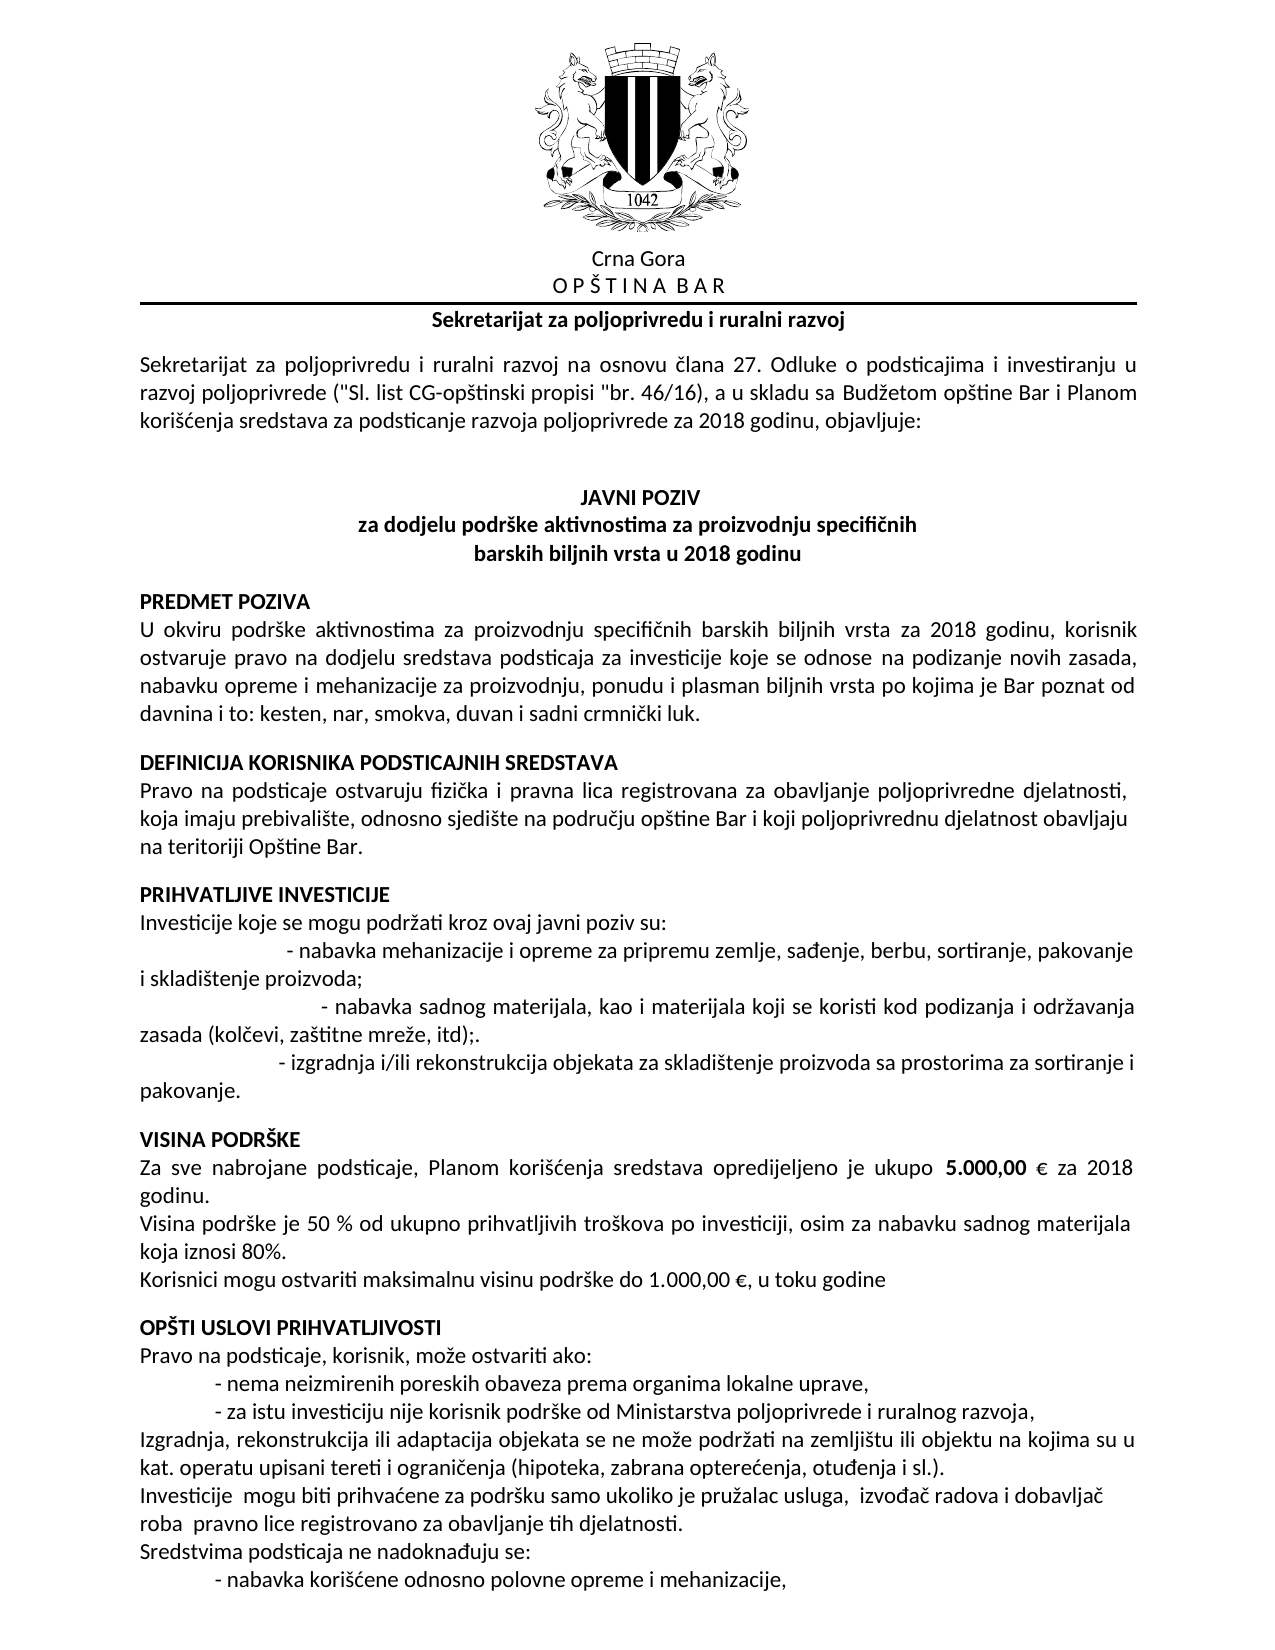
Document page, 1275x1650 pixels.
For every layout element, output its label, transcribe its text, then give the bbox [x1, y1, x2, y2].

text JAVNI POZIV [577, 483, 704, 511]
text - nabavka korišćene odnosno polovne opreme i mehanizacije, [214, 1565, 1137, 1593]
text Sekretarijat za poljoprivredu i ruralni razvoj na osnovu člana 27. Odluke o podsticajima i investiranju u razvoj poljoprivrede ("Sl. list CG-opštinski propisi "br. 46/16), a u skladu sa Budžetom opštine Bar i Planom korišćenja sredstava za podsticanje razvoja poljoprivrede za 2018 godinu, objavljuje: [139, 350, 580, 434]
text U okviru podrške aktivnostima za proizvodnju specifičnih barskih biljnih vrsta za 2018 godinu, korisnik ostvaruje pravo na dodjelu sredstava podsticaja za investicije koje se odnose na podizanje novih zasada, nabavku opreme i mehanizacije za proizvodnju, ponudu i plasman biljnih vrsta po kojima je Bar poznat od davnina i to: kesten, nar, smokva, duvan i sadni crmnički luk. [139, 616, 1137, 728]
text - nema neizmirenih poreskih obaveza prema organima lokalne uprave, [214, 1369, 1137, 1397]
text - za istu investiciju nije korisnik podrške od Ministarstva poljoprivrede i ruralnog razvoja, [214, 1397, 1137, 1425]
text Izgradnja, rekonstrukcija ili adaptacija objekata se ne može podržati na zemljištu ili objektu na kojima su u kat. operatu upisani tereti i ograničenja (hipoteka, zabrana opterećenja, otuđenja i sl.). [139, 1425, 1137, 1481]
text Sekretarijat za poljoprivredu i ruralni razvoj [139, 305, 1137, 333]
text - nabavka mehanizacije i opreme za pripremu zemlje, sađenje, berbu, sortiranje, pakovanje i skladištenje proizvoda; [139, 936, 1137, 992]
text PREDMET POZIVA [139, 587, 1137, 616]
text OPŠTI USLOVI PRIHVATLJIVOSTI [139, 1313, 1129, 1341]
text Pravo na podsticaje, korisnik, može ostvariti ako: [139, 1341, 1137, 1369]
text O P Š T I N A B A R [139, 272, 1137, 305]
text - izgradnja i/ili rekonstrukcija objekata za skladištenje proizvoda sa prostorima za sortiranje i pakovanje. [139, 1048, 1137, 1104]
text - nabavka sadnog materijala, kao i materijala koji se koristi kod podizanja i održavanja zasada (kolčevi, zaštitne mreže, itd);. [139, 992, 1137, 1048]
text za dodjelu podrške aktivnostima za proizvodnju specifičnih barskih biljnih vrsta u 2018 godinu [345, 511, 930, 567]
text Investicije mogu biti prihvaćene za podršku samo ukoliko je pružalac usluga, izvođač radova i dobavljač roba pravno lice registrovano za obavljanje tih djelatnosti. [139, 1481, 1137, 1537]
text PRIHVATLJIVE INVESTICIJE [139, 880, 403, 908]
text Sredstvima podsticaja ne nadoknađuju se: [139, 1537, 1137, 1565]
text Visina podrške je 50 % od ukupno prihvatljivih troškova po investiciji, osim za nabavku sadnog materijala koja iznosi 80%. [139, 1209, 1133, 1265]
text Crna Gora [139, 244, 1137, 272]
text VISINA PODRŠKE [139, 1125, 314, 1153]
text Investicije koje se mogu podržati kroz ovaj javni poziv su: [139, 908, 1133, 936]
text Pravo na podsticaje ostvaruju fizička i pravna lica registrovana za obavljanje poljoprivredne djelatnosti, koja imaju prebivalište, odnosno sjedište na području opštine Bar i koji poljoprivrednu djelatnost obavljaju na teritoriji Opštine Bar. [139, 776, 1129, 860]
text Korisnici mogu ostvariti maksimalnu visinu podrške do 1.000,00 €, u toku godine [139, 1265, 1133, 1293]
text Za sve nabrojane podsticaje, Planom korišćenja sredstava opredijeljeno je ukupo 5.000,00 € za 2018 godinu. [139, 1153, 1133, 1209]
text DEFINICIJA KORISNIKA PODSTICAJNIH SREDSTAVA [139, 748, 1133, 776]
